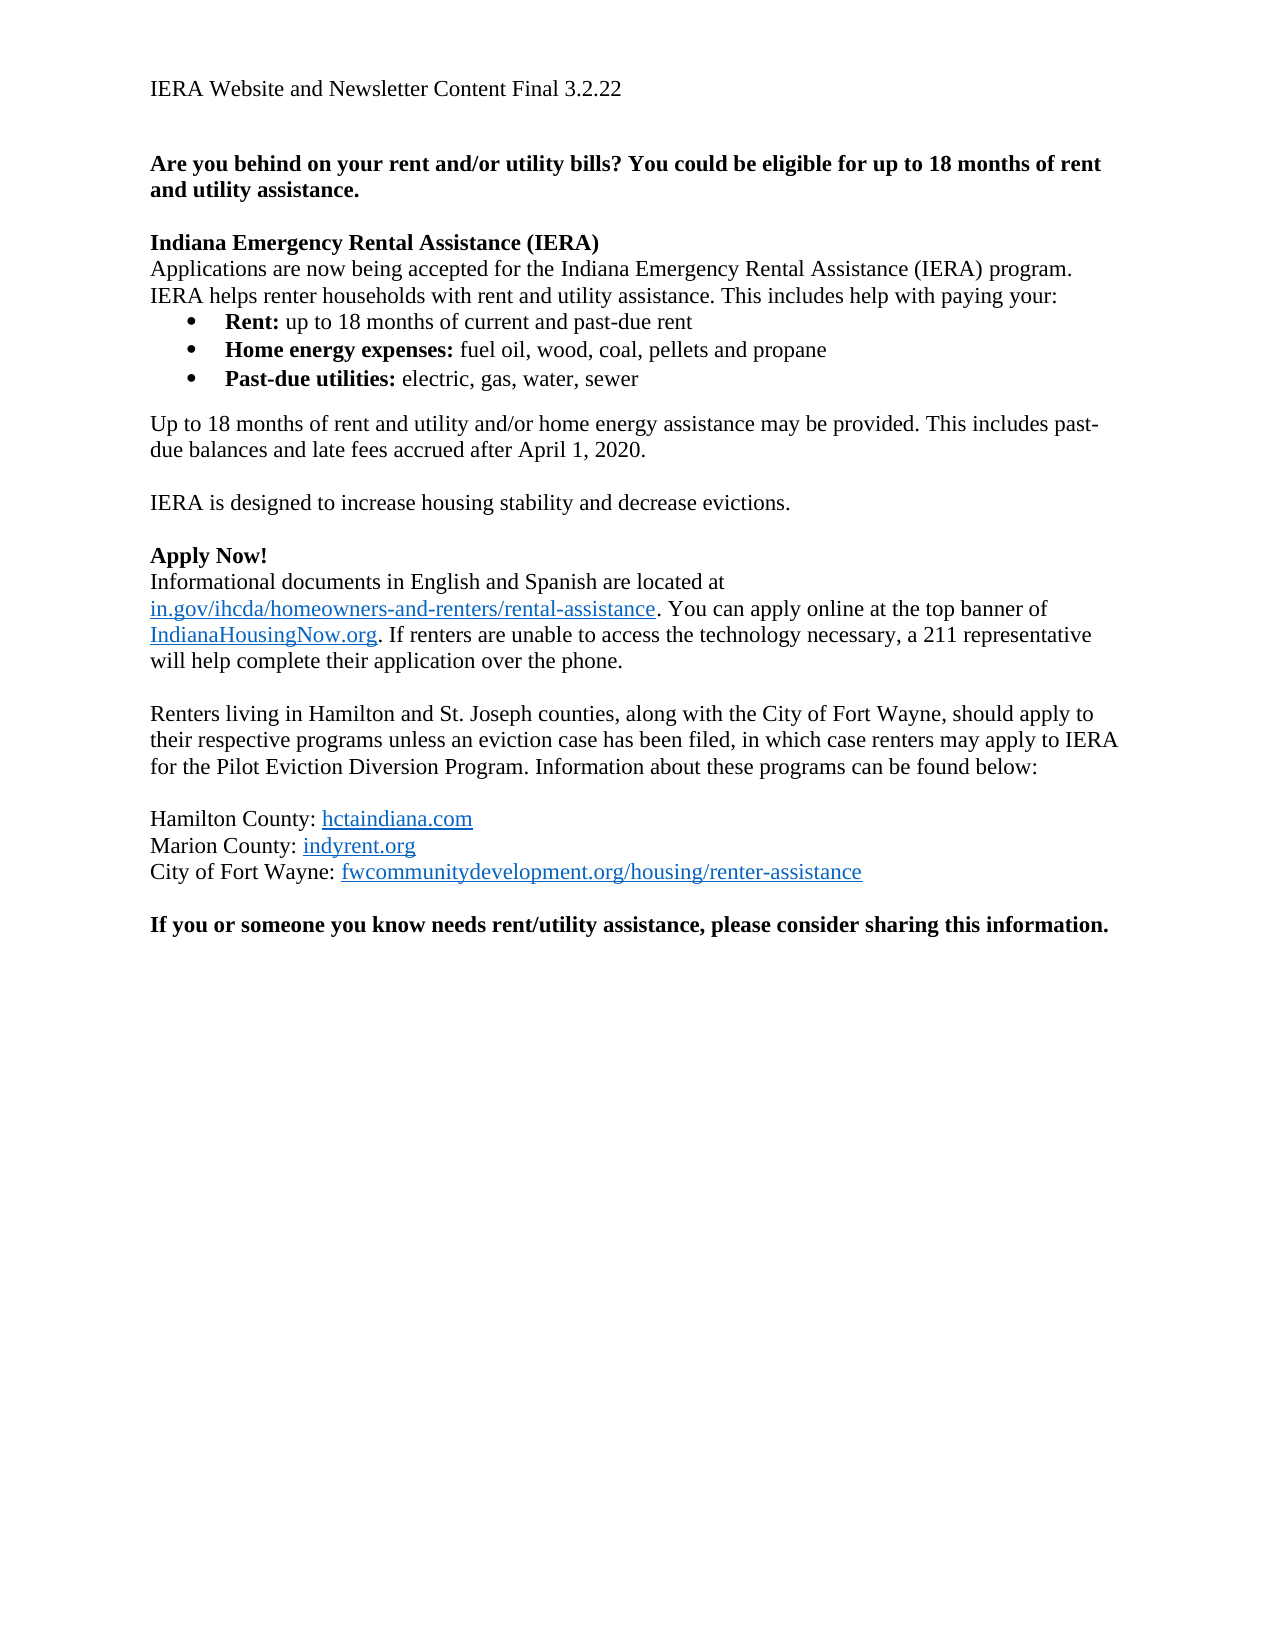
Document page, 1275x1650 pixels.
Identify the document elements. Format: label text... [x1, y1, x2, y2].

text Up to 18 months of rent and utility and/or home energy assistance may be provided. This includes past-due balances and late fees accrued after April 1, 2020. [150, 410, 1125, 463]
text Renters living in Hamilton and St. Joseph counties, along with the City of Fort Wayne, should apply to their respective programs unless an eviction case has been filed, in which case renters may apply to IERA for the Pilot Eviction Diversion Program. Information about these programs can be found below: [150, 700, 1125, 779]
text Informational documents in English and Spanish are located at in.gov/ihcda/homeowners-and-renters/rental-assistance. You can apply online at the top banner of IndianaHousingNow.org. If renters are unable to access the technology necessary, a 211 representative will help complete their application over the phone. [150, 568, 1125, 674]
list Past-due utilities: electric, gas, water, sewer [187, 365, 1125, 391]
text If you or someone you know needs rent/utility assistance, please consider sharing this information. [150, 911, 1125, 937]
text Are you behind on your rent and/or utility bills? You could be eligible for up to 18 months of rent and utility assistance. [150, 150, 1125, 203]
list Home energy expenses: fuel oil, wood, coal, pellets and propane [187, 337, 1125, 363]
list Rent: up to 18 months of current and past-due rent [187, 308, 1125, 334]
text IERA is designed to increase housing stability and decrease evictions. [150, 489, 1125, 516]
text Apply Now! [150, 542, 1125, 568]
text Marion County: indyrent.org [150, 832, 1125, 858]
text City of Fort Wayne: fwcommunitydevelopment.org/housing/renter-assistance [150, 858, 1125, 884]
text Indiana Emergency Rental Assistance (IERA) [150, 229, 1125, 255]
text Hamilton County: hctaindiana.com [150, 805, 1125, 832]
text Applications are now being accepted for the Indiana Emergency Rental Assistance (IERA) program. IERA helps renter households with rent and utility assistance. This includes help with paying your: [150, 255, 1125, 308]
